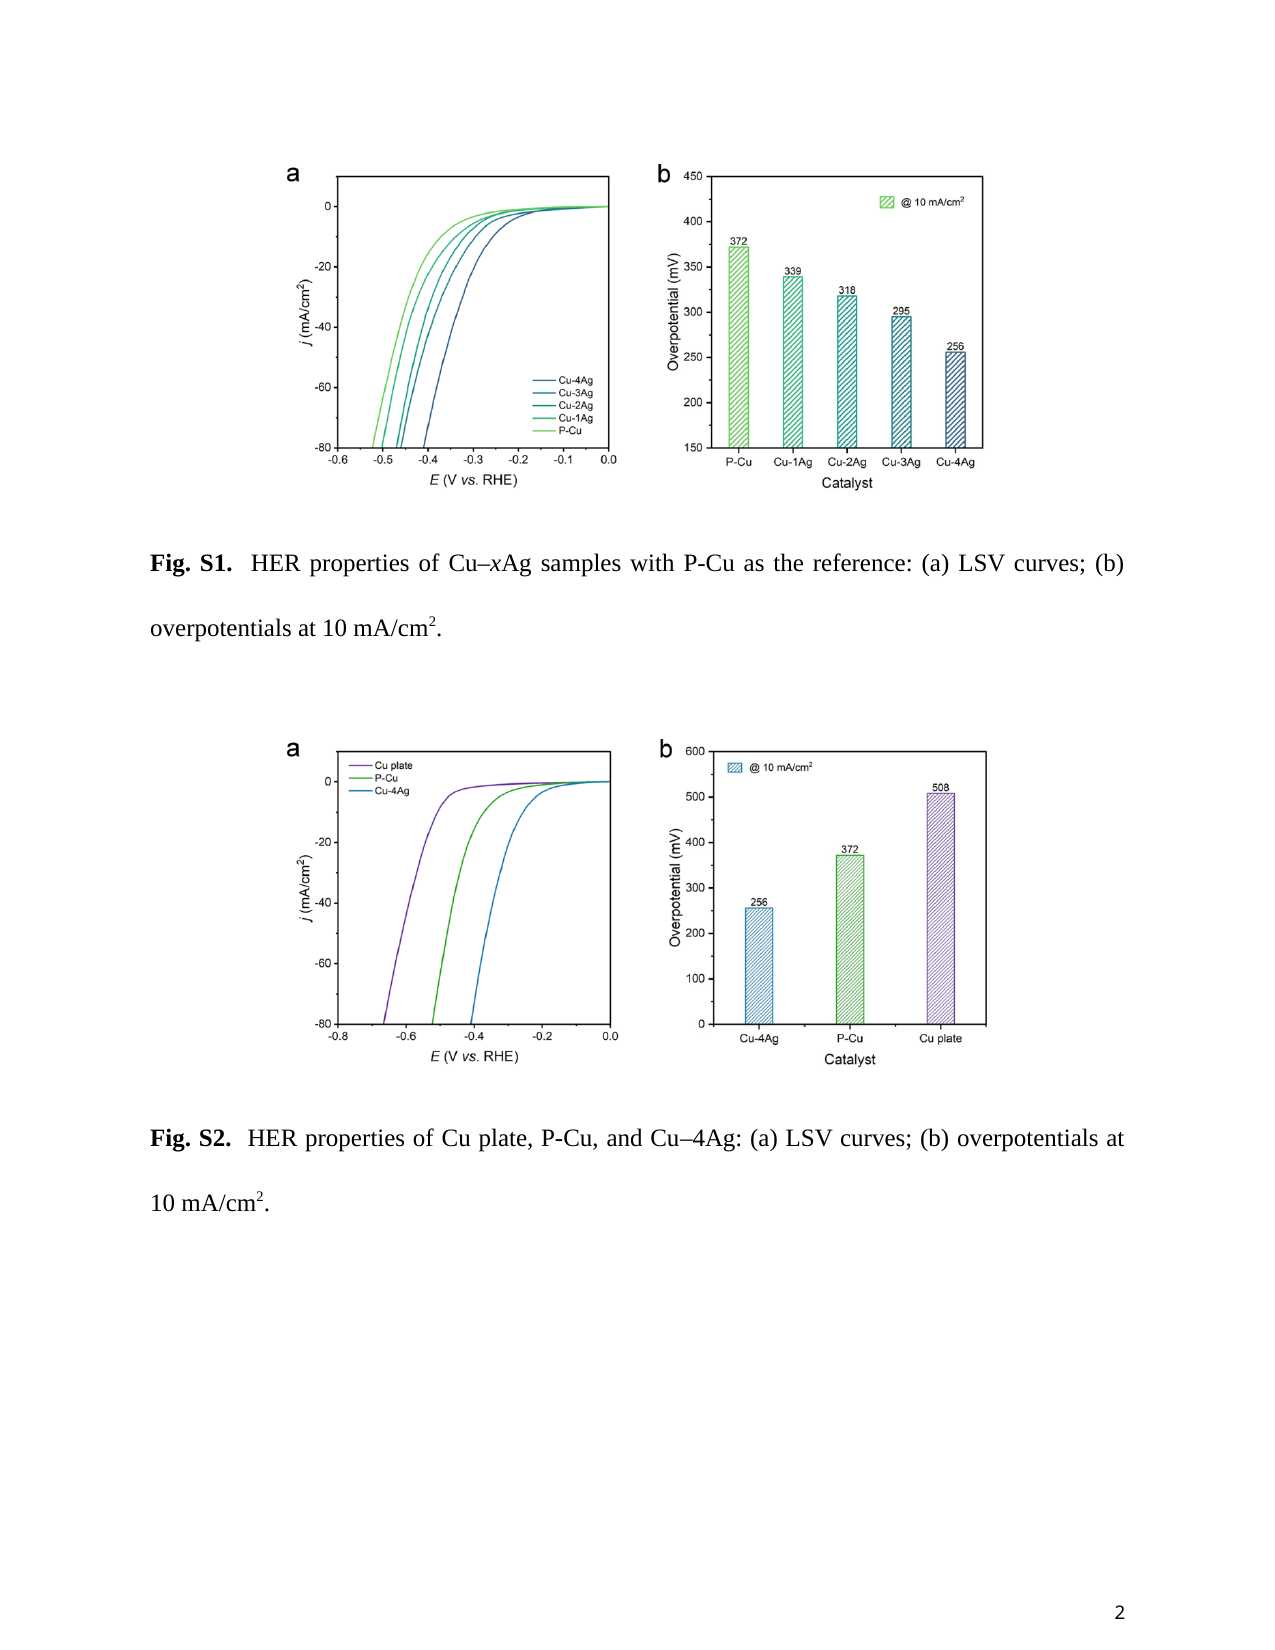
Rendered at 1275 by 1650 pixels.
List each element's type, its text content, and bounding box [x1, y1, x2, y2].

text Fig. S2. HER properties of Cu plate, P-Cu, and Cu–4Ag: (a) LSV curves; (b) overpotentials at 10 mA/cm2. [150, 1121, 1125, 1218]
picture [283, 733, 992, 1069]
text Fig. S1. HER properties of Cu–xAg samples with P-Cu as the reference: (a) LSV curves; (b) overpotentials at 10 mA/cm2. [150, 546, 1125, 643]
picture [283, 158, 992, 497]
